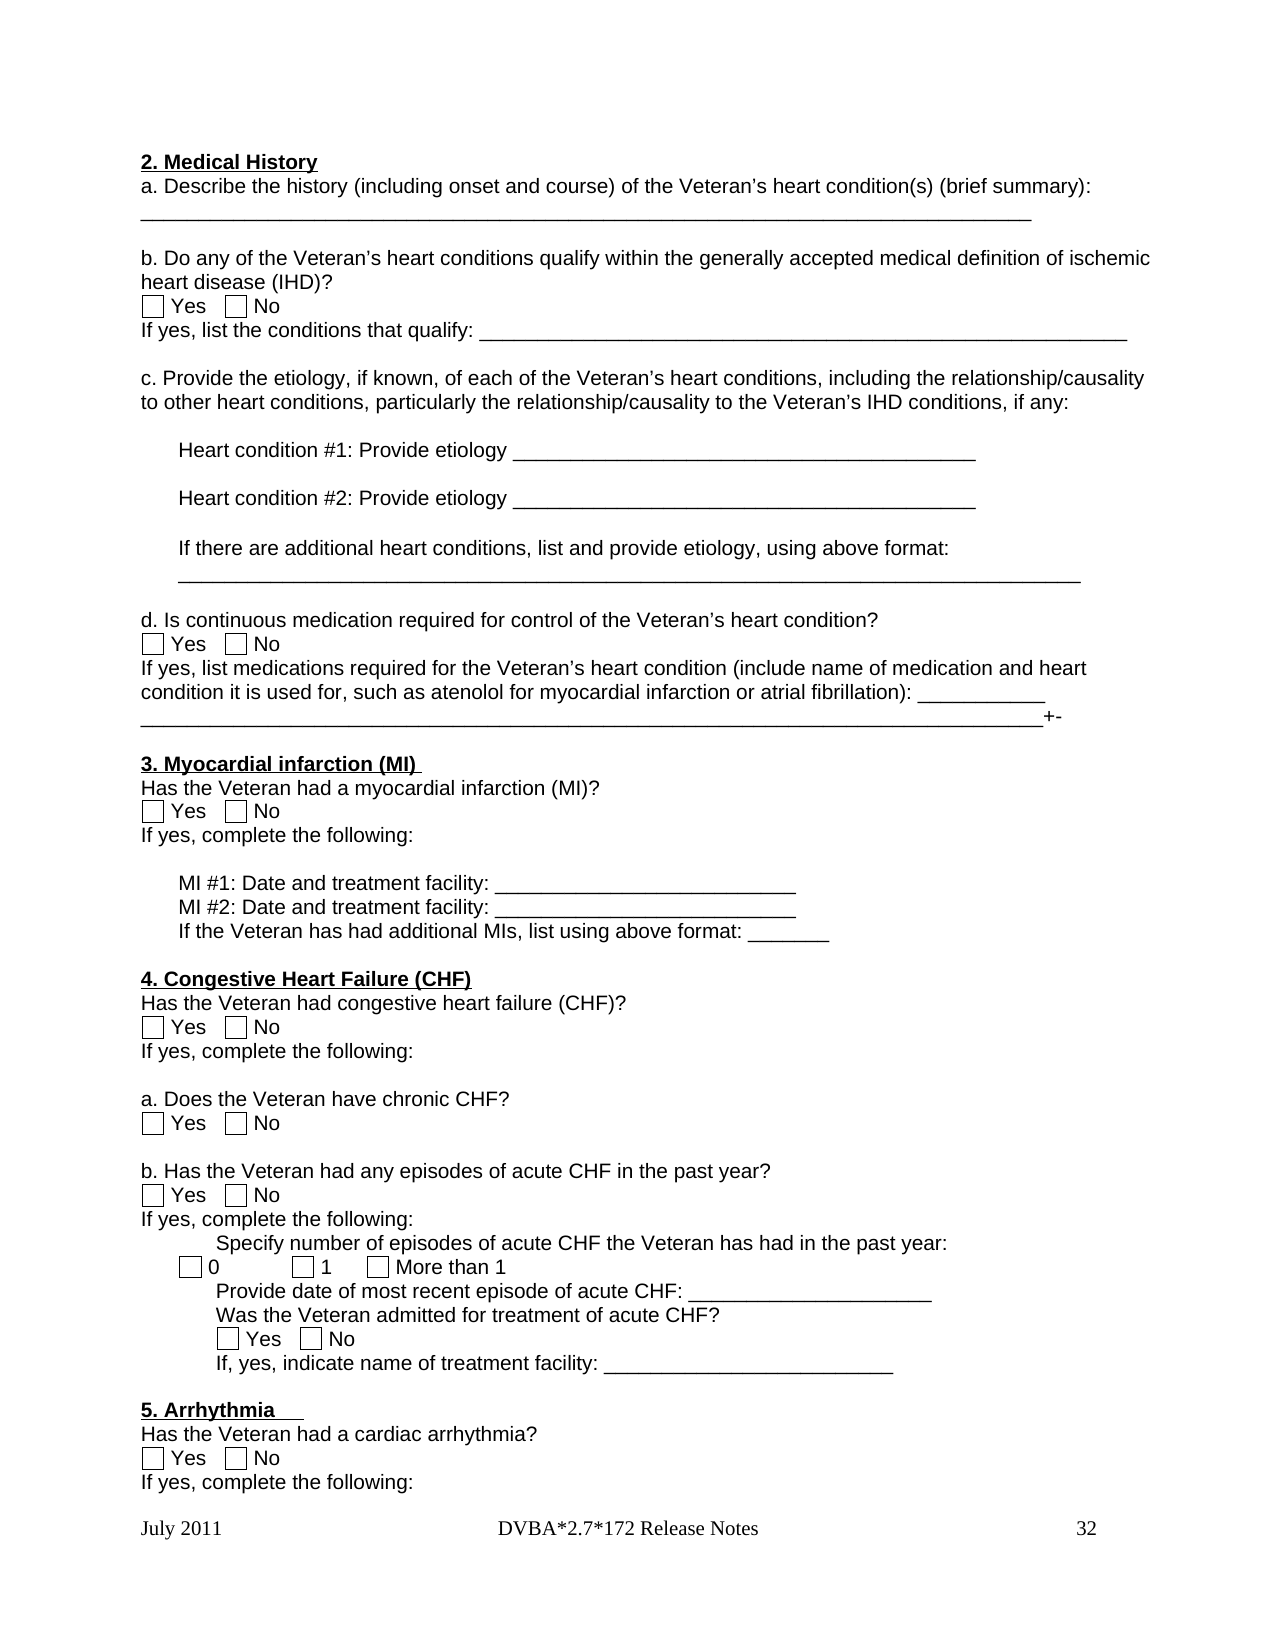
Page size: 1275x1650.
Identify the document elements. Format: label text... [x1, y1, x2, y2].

text If there are additional heart conditions, list and provide etiology, using above format: ______________________________________________________________________________ [178, 536, 1275, 584]
text Yes No [141, 1015, 1275, 1039]
text If yes, complete the following: [141, 823, 1275, 847]
text b. Do any of the Veteran’s heart conditions qualify within the generally accepted medical definition of ischemic [141, 246, 1275, 270]
text Has the Veteran had a myocardial infarction (MI)? [141, 775, 1275, 799]
text 4. Congestive Heart Failure (CHF) [141, 967, 1275, 991]
text Yes No [141, 632, 1275, 656]
text Was the Veteran admitted for treatment of acute CHF? [216, 1302, 1275, 1326]
text Yes No [141, 1111, 1275, 1135]
text Heart condition #2: Provide etiology ________________________________________ [178, 486, 1275, 509]
text 5. Arrhythmia [141, 1398, 1275, 1422]
text Has the Veteran had a cardiac arrhythmia? [141, 1422, 1275, 1446]
text 3. Myocardial infarction (MI) [141, 751, 1275, 775]
text Yes No [141, 799, 1275, 823]
text MI #2: Date and treatment facility: __________________________ [178, 895, 1275, 919]
text heart disease (IHD)? [141, 270, 1275, 294]
text 2. Medical History [141, 150, 1275, 174]
text If yes, complete the following: [141, 1039, 1275, 1063]
text Heart condition #1: Provide etiology ________________________________________ [178, 438, 1275, 462]
text Has the Veteran had congestive heart failure (CHF)? [141, 991, 1275, 1015]
text If yes, list the conditions that qualify: ________________________________________________________ [141, 318, 1275, 342]
text to other heart conditions, particularly the relationship/causality to the Veteran’s IHD conditions, if any: [141, 390, 1275, 414]
text a. Does the Veteran have chronic CHF? [141, 1087, 1275, 1111]
text Specify number of episodes of acute CHF the Veteran has had in the past year: [141, 1231, 1275, 1254]
text Yes No [141, 1183, 1275, 1207]
text If, yes, indicate name of treatment facility: _________________________ [216, 1350, 1275, 1374]
text If yes, complete the following: [141, 1207, 1275, 1231]
text d. Is continuous medication required for control of the Veteran’s heart condition? [141, 608, 1275, 632]
text _____________________________________________________________________________ [141, 198, 1275, 222]
text a. Describe the history (including onset and course) of the Veteran’s heart condition(s) (brief summary): [141, 174, 1275, 198]
text 0 1 More than 1 [178, 1254, 1275, 1278]
text Yes No [141, 1446, 1275, 1470]
text If yes, complete the following: [141, 1470, 1275, 1494]
text Yes No [216, 1326, 1275, 1350]
text ______________________________________________________________________________+- [141, 703, 1275, 727]
text Provide date of most recent episode of acute CHF: _____________________ [216, 1278, 1275, 1302]
text If yes, list medications required for the Veteran’s heart condition (include name of medication and heart [141, 656, 1275, 679]
text c. Provide the etiology, if known, of each of the Veteran’s heart conditions, including the relationship/causality [141, 366, 1275, 390]
text MI #1: Date and treatment facility: __________________________ [178, 871, 1275, 895]
text condition it is used for, such as atenolol for myocardial infarction or atrial fibrillation): ___________ [141, 679, 1275, 703]
text b. Has the Veteran had any episodes of acute CHF in the past year? [141, 1159, 1275, 1183]
text Yes No [141, 294, 1275, 318]
text If the Veteran has had additional MIs, list using above format: _______ [178, 919, 1275, 943]
